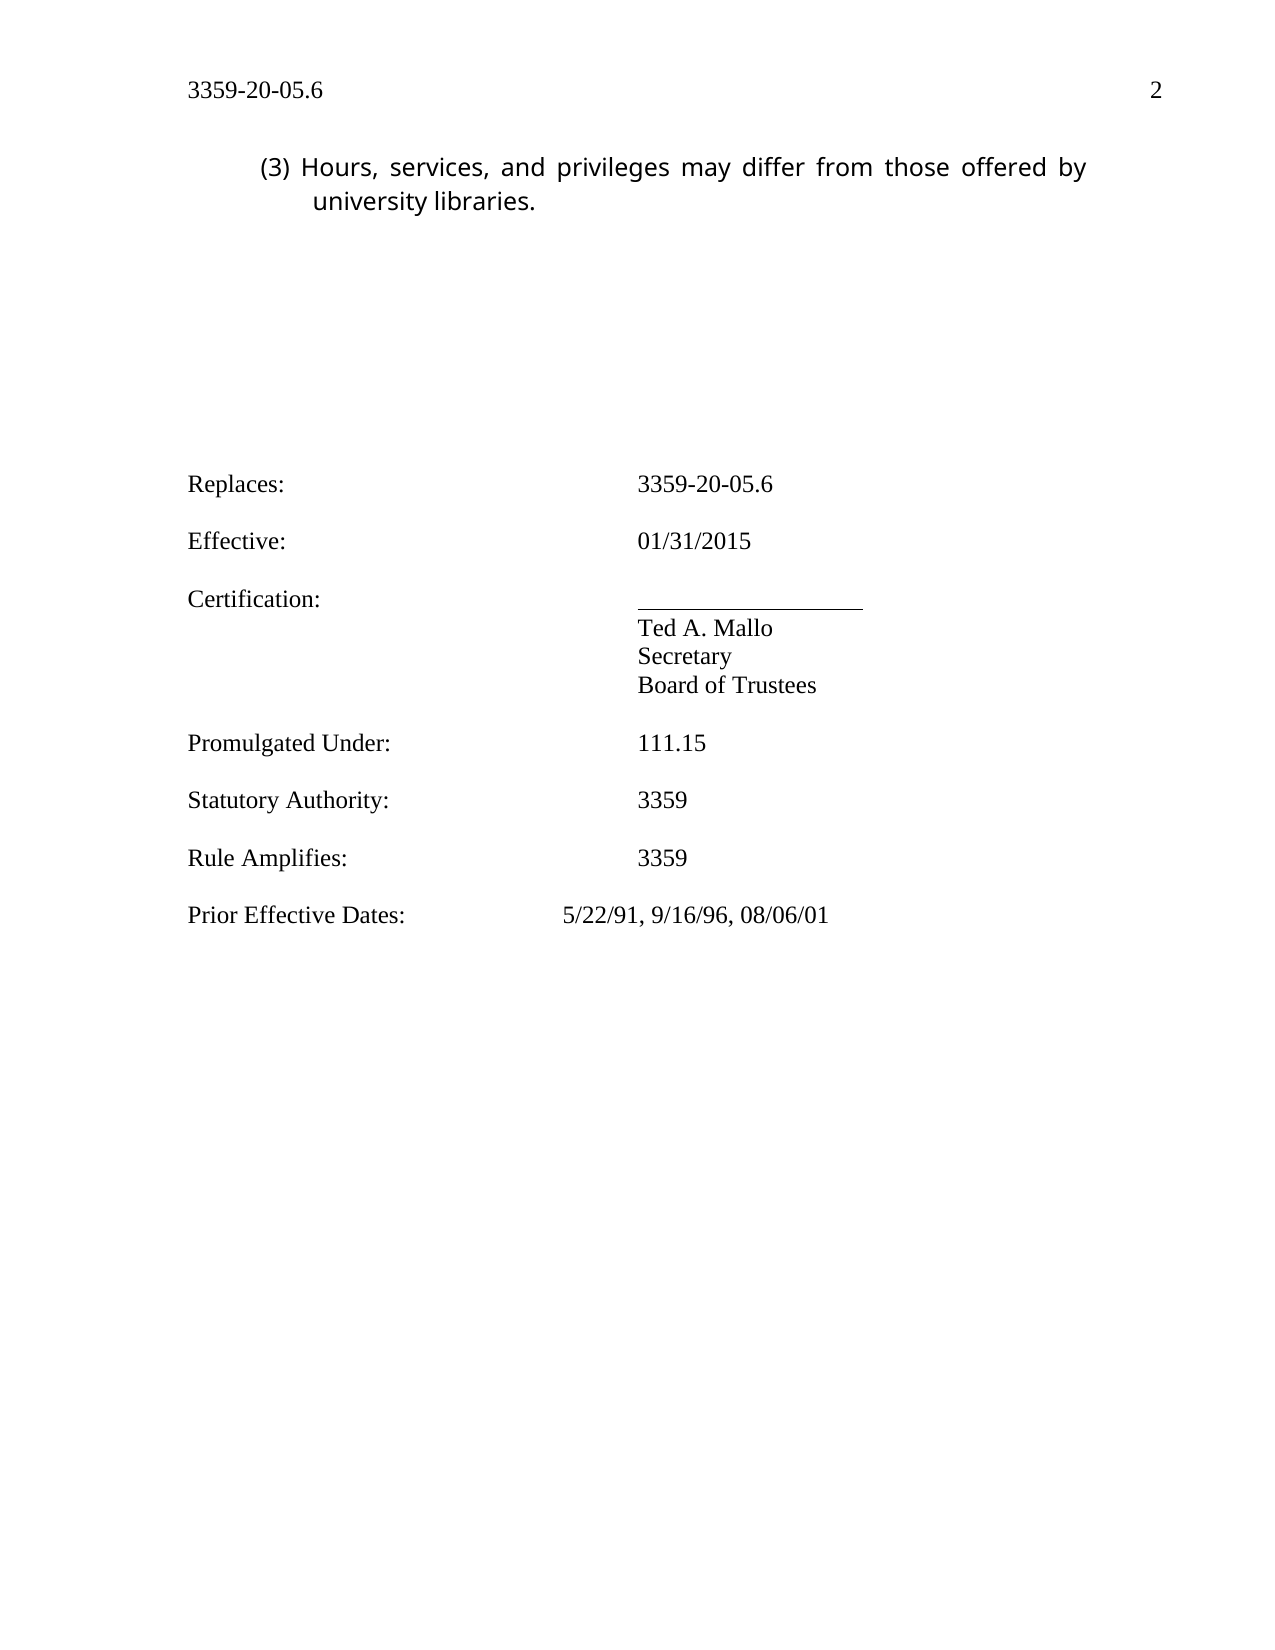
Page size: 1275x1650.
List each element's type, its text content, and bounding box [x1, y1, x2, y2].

text (3) Hours, services, and privileges may differ from those offered by university libraries. [260, 150, 1087, 218]
text Certification: [187, 584, 1087, 613]
text Effective: 01/31/2015 [187, 526, 1087, 555]
text Secretary [562, 641, 1087, 670]
text Replaces: 3359-20-05.6 [187, 469, 1087, 498]
text Promulgated Under: 111.15 [187, 728, 1087, 756]
text Statutory Authority: 3359 [187, 785, 1087, 814]
text Ted A. Mallo [562, 613, 1087, 641]
text Board of Trustees [637, 670, 1087, 699]
text Prior Effective Dates: 5/22/91, 9/16/96, 08/06/01 [187, 900, 1087, 929]
text Rule Amplifies: 3359 [187, 843, 1087, 871]
